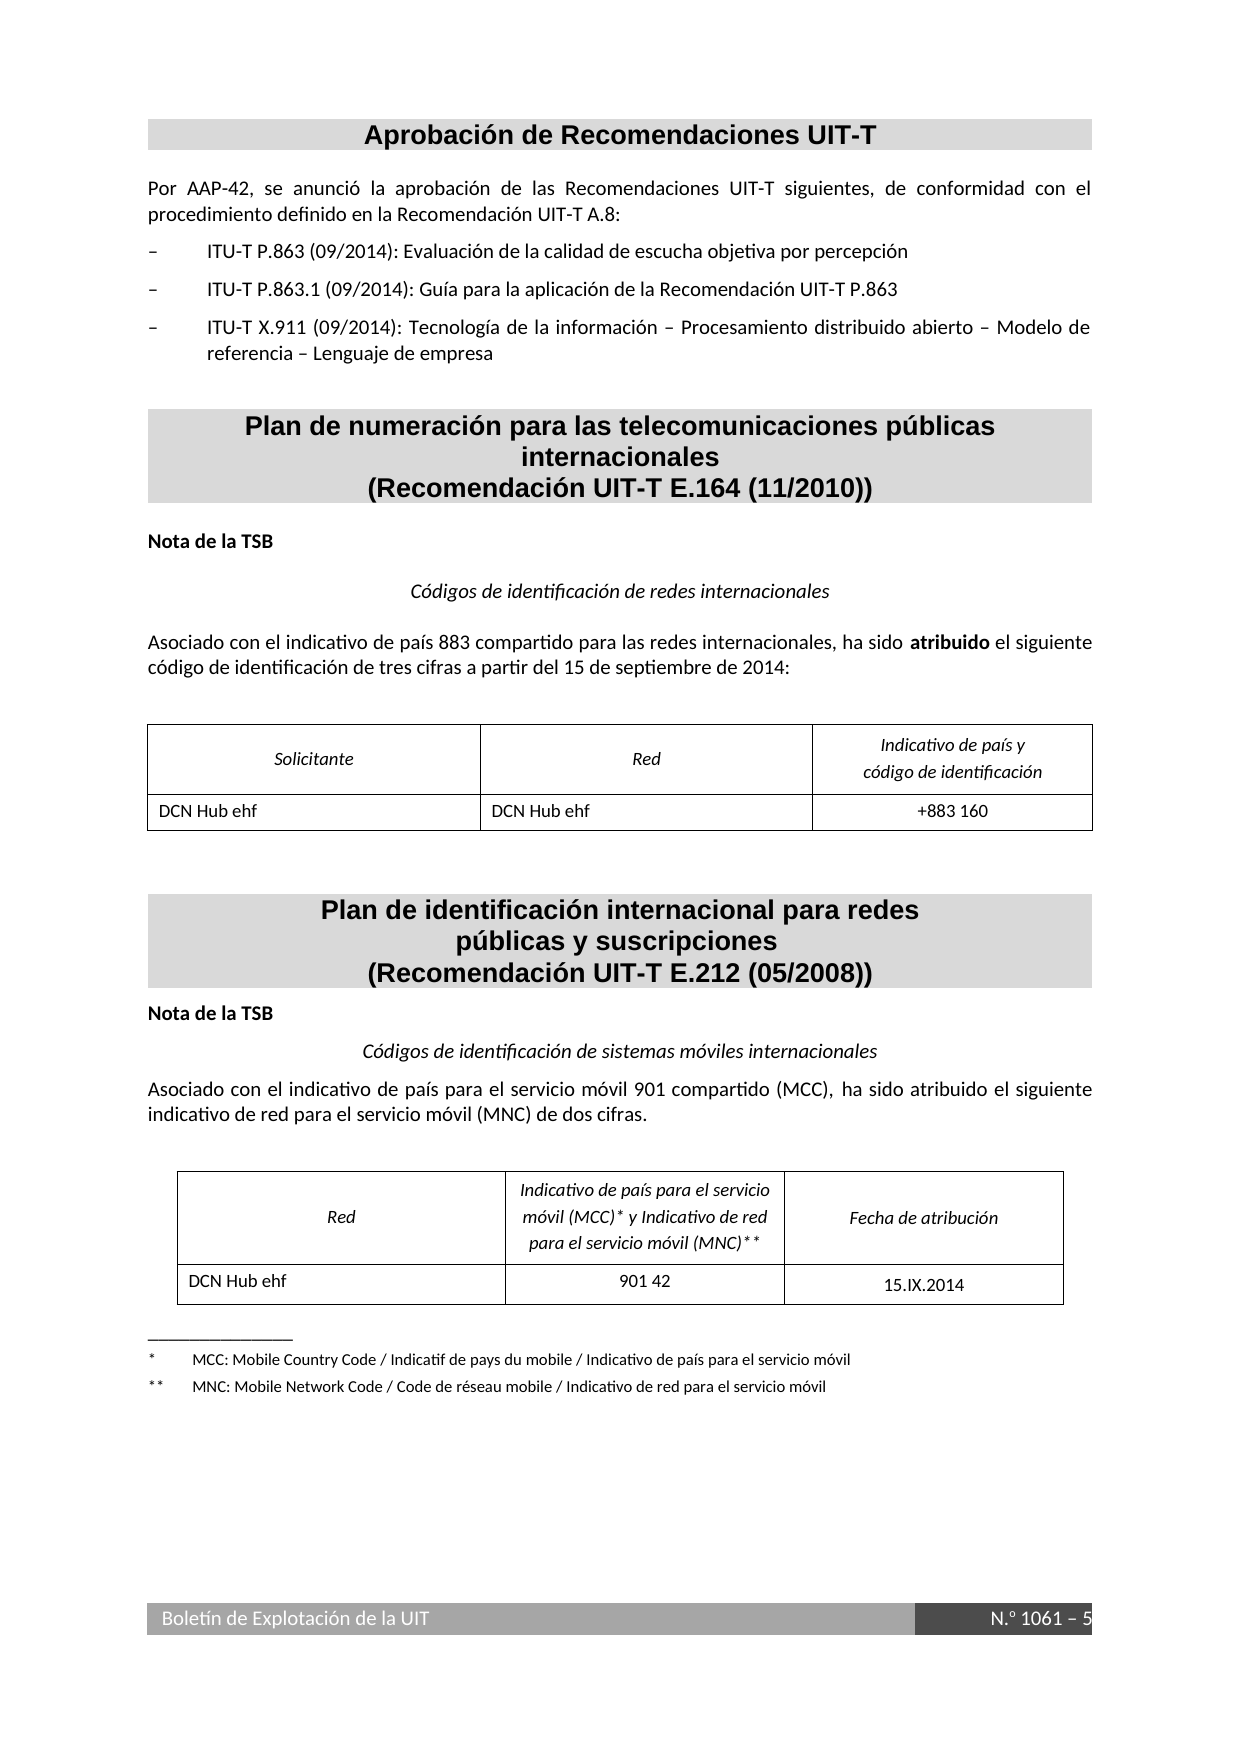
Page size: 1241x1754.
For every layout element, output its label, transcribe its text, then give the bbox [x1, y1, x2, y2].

table_cell DCN Hub ehf [178, 1265, 505, 1304]
text – ITU-T X.911 (09/2014): Tecnología de la información – Procesamiento distribuido abierto – Modelo de referencia – Lenguaje de empresa [148, 314, 1092, 365]
text Códigos de identificación de sistemas móviles internacionales [148, 1038, 1092, 1064]
table_header Fecha de atribución [785, 1172, 1063, 1264]
table_header Solicitante [148, 725, 480, 794]
text ** MNC: Mobile Network Code / Code de réseau mobile / Indicativo de red para el servicio móvil [148, 1376, 1092, 1396]
text * MCC: Mobile Country Code / Indicatif de pays du mobile / Indicativo de país para el servicio móvil [148, 1349, 1092, 1370]
table_cell +883 160 [813, 795, 1092, 830]
text Códigos de identificación de redes internacionales [148, 579, 1092, 604]
text Asociado con el indicativo de país 883 compartido para las redes internacionales, ha sido atribuido el siguiente código de identificación de tres cifras a partir del 15 de septiembre de 2014: [148, 629, 1092, 680]
table_header Indicativo de país y código de identificación [813, 725, 1092, 794]
table_cell 901 42 [506, 1265, 784, 1304]
subtitle Plan de identificación internacional para redes públicas y suscripciones (Recomendación UIT-T E.212 (05/2008)) [148, 894, 1092, 988]
text Asociado con el indicativo de país para el servicio móvil 901 compartido (MCC), ha sido atribuido el siguiente indicativo de red para el servicio móvil (MNC) de dos cifras. [148, 1076, 1092, 1127]
table_cell DCN Hub ehf [481, 795, 812, 830]
text Nota de la TSB [148, 1000, 1092, 1026]
text – ITU-T P.863 (09/2014): Evaluación de la calidad de escucha objetiva por percepción [148, 239, 1092, 264]
text Por AAP-42, se anunció la aprobación de las Recomendaciones UIT-T siguientes, de conformidad con el procedimiento definido en la Recomendación UIT-T A.8: [148, 175, 1092, 226]
subtitle Plan de numeración para las telecomunicaciones públicas internacionales (Recomendación UIT-T E.164 (11/2010)) [148, 409, 1092, 503]
table_header Red [178, 1172, 505, 1264]
text ______________ [148, 1318, 1092, 1343]
text – ITU-T P.863.1 (09/2014): Guía para la aplicación de la Recomendación UIT-T P.863 [148, 277, 1092, 302]
table_cell DCN Hub ehf [148, 795, 480, 830]
table_header Red [481, 725, 812, 794]
table_cell 15.IX.2014 [785, 1265, 1063, 1304]
subtitle Aprobación de Recomendaciones UIT-T [148, 119, 1092, 150]
table_header Indicativo de país para el servicio móvil (MCC)* y Indicativo de red para el servicio móvil (MNC)** [506, 1172, 784, 1264]
text Nota de la TSB [148, 528, 1092, 554]
